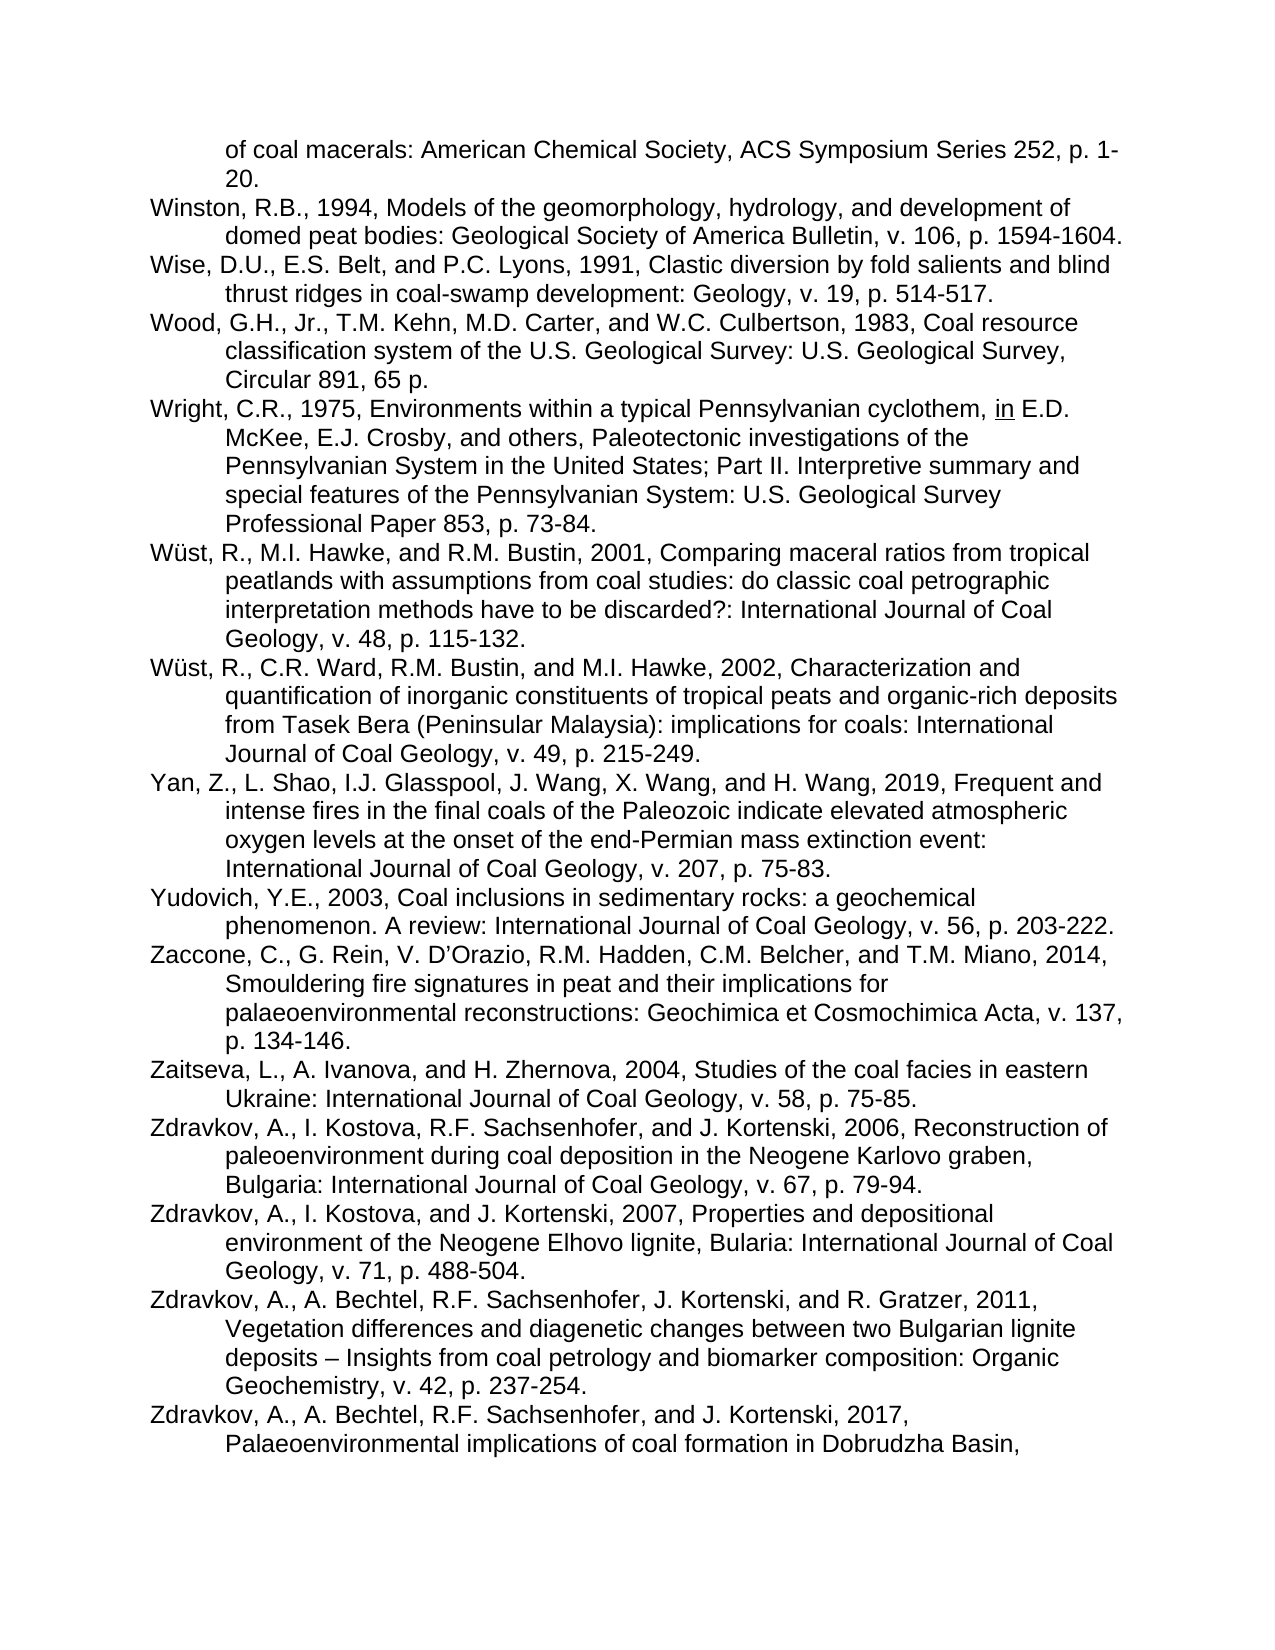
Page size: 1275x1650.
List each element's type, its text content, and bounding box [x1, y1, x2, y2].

text Zdravkov, A., I. Kostova, R.F. Sachsenhofer, and J. Kortenski, 2006, Reconstruction of paleoenvironment during coal deposition in the Neogene Karlovo graben, : International Journal of Coal Geology, v. 67, p. 79-94. [150, 1112, 1125, 1199]
text Wüst, R., M.I. Hawke, and R.M. Bustin, 2001, Comparing maceral ratios from tropical peatlands with assumptions from coal studies: do classic coal petrographic interpretation methods have to be discarded?: International Journal of Coal Geology, v. 48, p. 115-132. [150, 537, 1125, 652]
text Yan, Z., L. Shao, I.J. Glasspool, J. Wang, X. Wang, and H. Wang, 2019, Frequent and intense fires in the final coals of the Paleozoic indicate elevated atmospheric oxygen levels at the onset of the end-Permian mass extinction event: International Journal of Coal Geology, v. 207, p. 75-83. [150, 767, 1125, 882]
text Zdravkov, A., A. Bechtel, R.F. Sachsenhofer, J. Kortenski, and R. Gratzer, 2011, Vegetation differences and diagenetic changes between two Bulgarian lignite deposits – Insights from coal petrology and biomarker composition: Organic Geochemistry, v. 42, p. 237-254. [150, 1285, 1125, 1400]
text Wise, D.U., E.S. Belt, and P.C. Lyons, 1991, Clastic diversion by fold salients and blind thrust ridges in coal-swamp development: Geology, v. 19, p. 514-517. [150, 250, 1125, 307]
text Wood, G.H., Jr., T.M. Kehn, M.D. Carter, and W.C. Culbertson, 1983, Coal resource classification system of the U.S. Geological Survey: U.S. Geological Survey, Circular 891, 65 p. [150, 307, 1125, 394]
text Wright, C.R., 1975, Environments within a typical Pennsylvanian cyclothem, in E.D. McKee, E.J. Crosby, and others, Paleotectonic investigations of the Pennsylvanian System in the United States; Part II. Interpretive summary and special features of the Pennsylvanian System: U.S. Geological Survey Professional Paper 853, p. 73-84. [150, 394, 1125, 537]
text Yudovich, Y.E., 2003, Coal inclusions in sedimentary rocks: a geochemical phenomenon. A review: International Journal of Coal Geology, v. 56, p. 203-222. [150, 882, 1125, 940]
text Zaccone, C., G. Rein, V. D’Orazio, R.M. Hadden, C.M. Belcher, and T.M. Miano, 2014, Smouldering fire signatures in peat and their implications for palaeoenvironmental reconstructions: Geochimica et Cosmochimica Acta, v. 137, p. 134-146. [150, 940, 1125, 1055]
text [150, 1400, 1125, 1457]
text Winston, R.B., 1994, Models of the geomorphology, hydrology, and development of domed peat bodies: Geological Society of America Bulletin, v. 106, p. 1594-1604. [150, 192, 1125, 250]
text Wüst, R., C.R. Ward, R.M. Bustin, and M.I. Hawke, 2002, Characterization and quantification of inorganic constituents of tropical peats and organic-rich deposits from Tasek Bera (Peninsular Malaysia): implications for coals: International Journal of Coal Geology, v. 49, p. 215-249. [150, 652, 1125, 767]
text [150, 135, 1125, 192]
text Zaitseva, L., A. Ivanova, and H. Zhernova, 2004, Studies of the coal facies in eastern : International Journal of Coal Geology, v. 58, p. 75-85. [150, 1055, 1125, 1112]
text Zdravkov, A., Kostova, and J. Kortenski, 2007, Properties and depositional environment of the Neogene Elhovo lignite, Bularia: International Journal of Coal Geology, v. 71, p. 488-504. [150, 1199, 1125, 1285]
